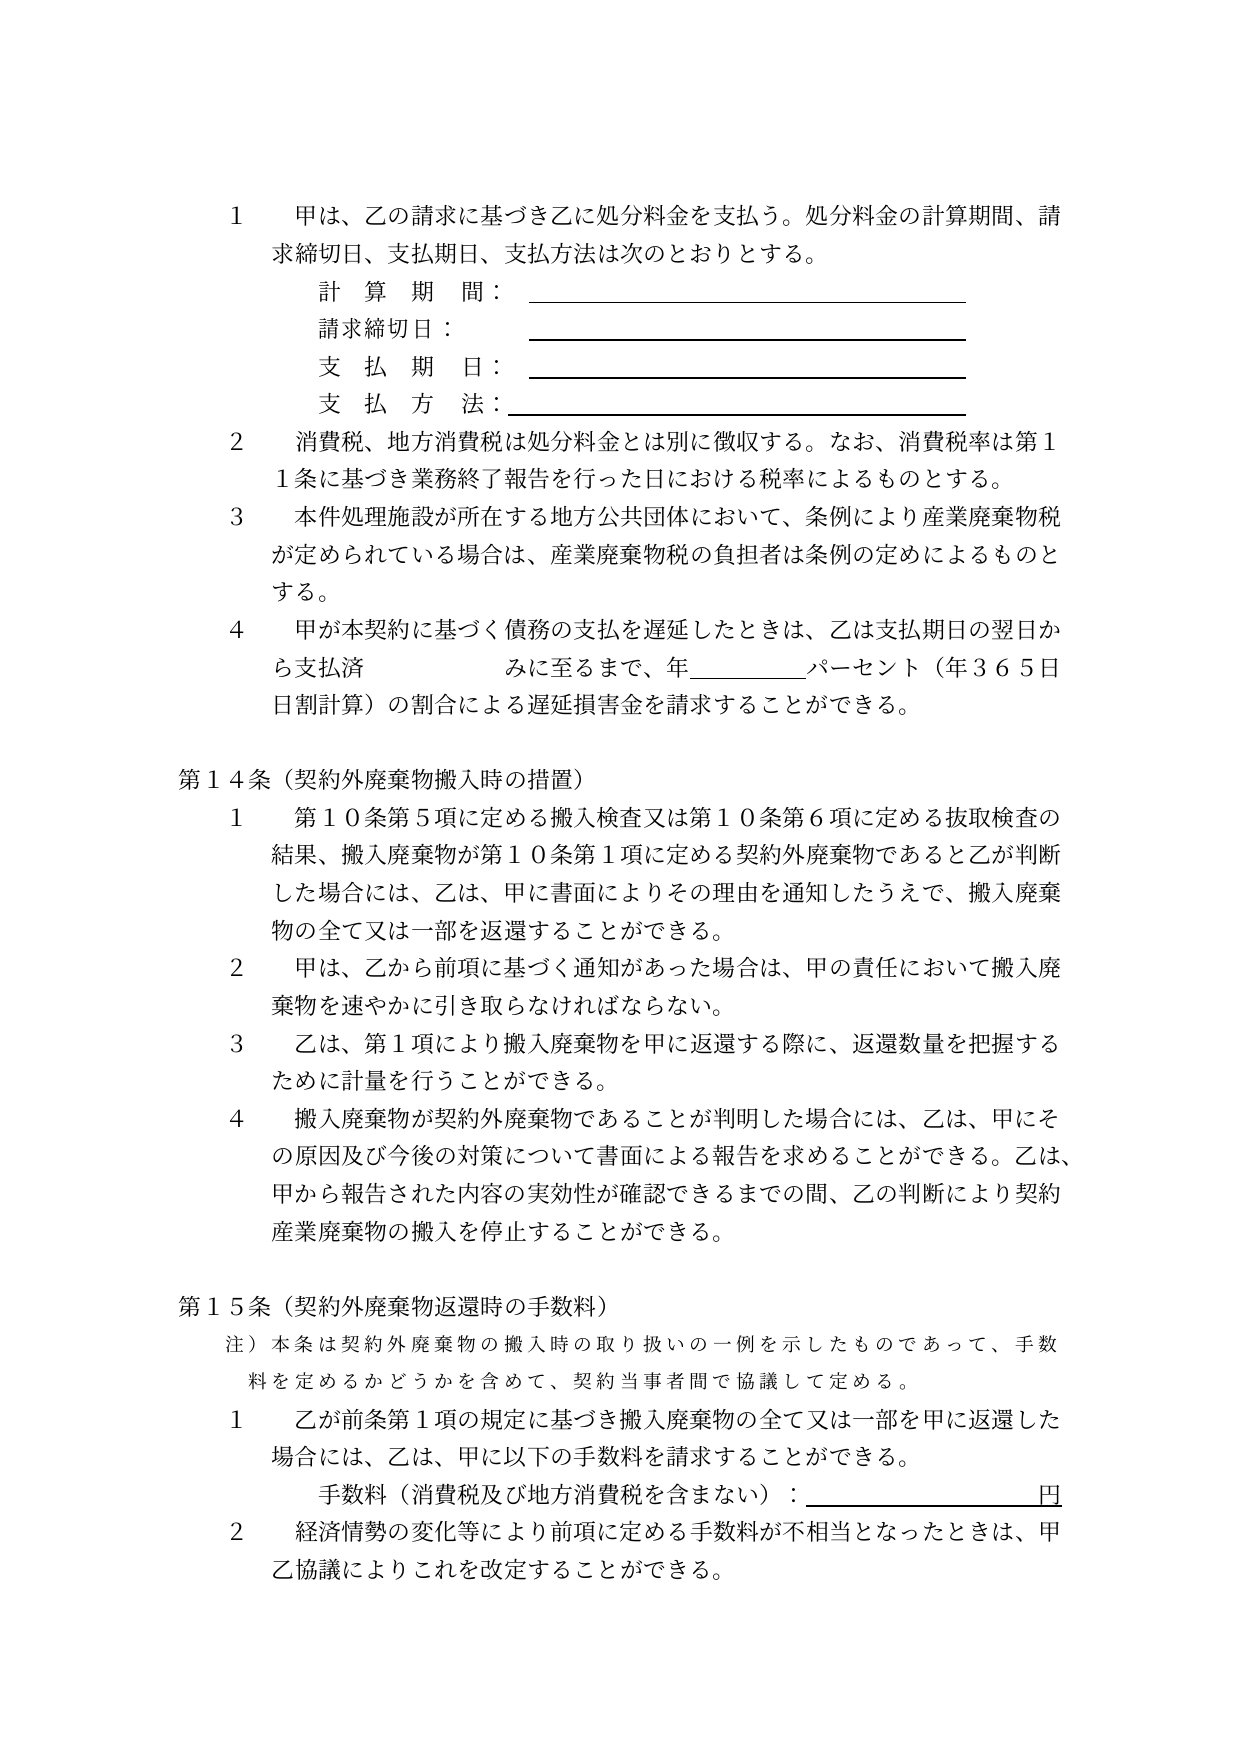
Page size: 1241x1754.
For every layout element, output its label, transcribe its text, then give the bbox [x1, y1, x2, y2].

text 請求締切日： [297, 309, 1061, 346]
text 計算期間： [297, 271, 1061, 309]
list 消費税、地方消費税は処分料金とは別に徴収する。なお、消費税率は第１１条に基づき業務終了報告を行った日における税率によるものとする。 [202, 422, 1061, 497]
list 乙が前条第１項の規定に基づき搬入廃棄物の全て又は一部を甲に返還した場合には、乙は、甲に以下の手数料を請求することができる。 [202, 1399, 1061, 1474]
list 経済情勢の変化等により前項に定める手数料が不相当となったときは、甲乙協議によりこれを改定することができる。 [202, 1512, 1061, 1587]
list 手数料（消費税及び地方消費税を含まない）： 円 [297, 1474, 1061, 1512]
list 甲は、乙の請求に基づき乙に処分料金を支払う。処分料金の計算期間、請求締切日、支払期日、支払方法は次のとおりとする。 [202, 196, 1061, 271]
list 注）本条は契約外廃棄物の搬入時の取り扱いの一例を示したものであって、手数料を定めるかどうかを含めて、契約当事者間で協議して定める。 [205, 1324, 1061, 1399]
list 甲は、乙から前項に基づく通知があった場合は、甲の責任において搬入廃棄物を速やかに引き取らなければならない。 [202, 948, 1061, 1023]
list 第１０条第５項に定める搬入検査又は第１０条第６項に定める抜取検査の結果、搬入廃棄物が第１０条第１項に定める契約外廃棄物であると乙が判断した場合には、乙は、甲に書面によりその理由を通知したうえで、搬入廃棄物の全て又は一部を返還することができる。 [202, 798, 1061, 948]
list （契約外廃棄物搬入時の措置） [179, 760, 1061, 798]
list 乙は、第１項により搬入廃棄物を甲に返還する際に、返還数量を把握するために計量を行うことができる。 [202, 1023, 1061, 1098]
list 本件処理施設が所在する地方公共団体において、条例により産業廃棄物税が定められている場合は、産業廃棄物税の負担者は条例の定めによるものとする。 [202, 497, 1061, 610]
text 支払方法： [297, 384, 1061, 422]
list （契約外廃棄物返還時の手数料） [179, 1287, 1061, 1324]
list 搬入廃棄物が契約外廃棄物であることが判明した場合には、乙は、甲にその原因及び今後の対策について書面による報告を求めることができる。乙は、甲から報告された内容の実効性が確認できるまでの間、乙の判断により契約産業廃棄物の搬入を停止することができる。 [202, 1098, 1061, 1249]
list 甲が本契約に基づく債務の支払を遅延したときは、乙は支払期日の翌日から支払済 みに至るまで、年 パーセント（年３６５日日割計算）の割合による遅延損害金を請求することができる。 [202, 610, 1061, 722]
text 支払期日： [297, 346, 1061, 384]
